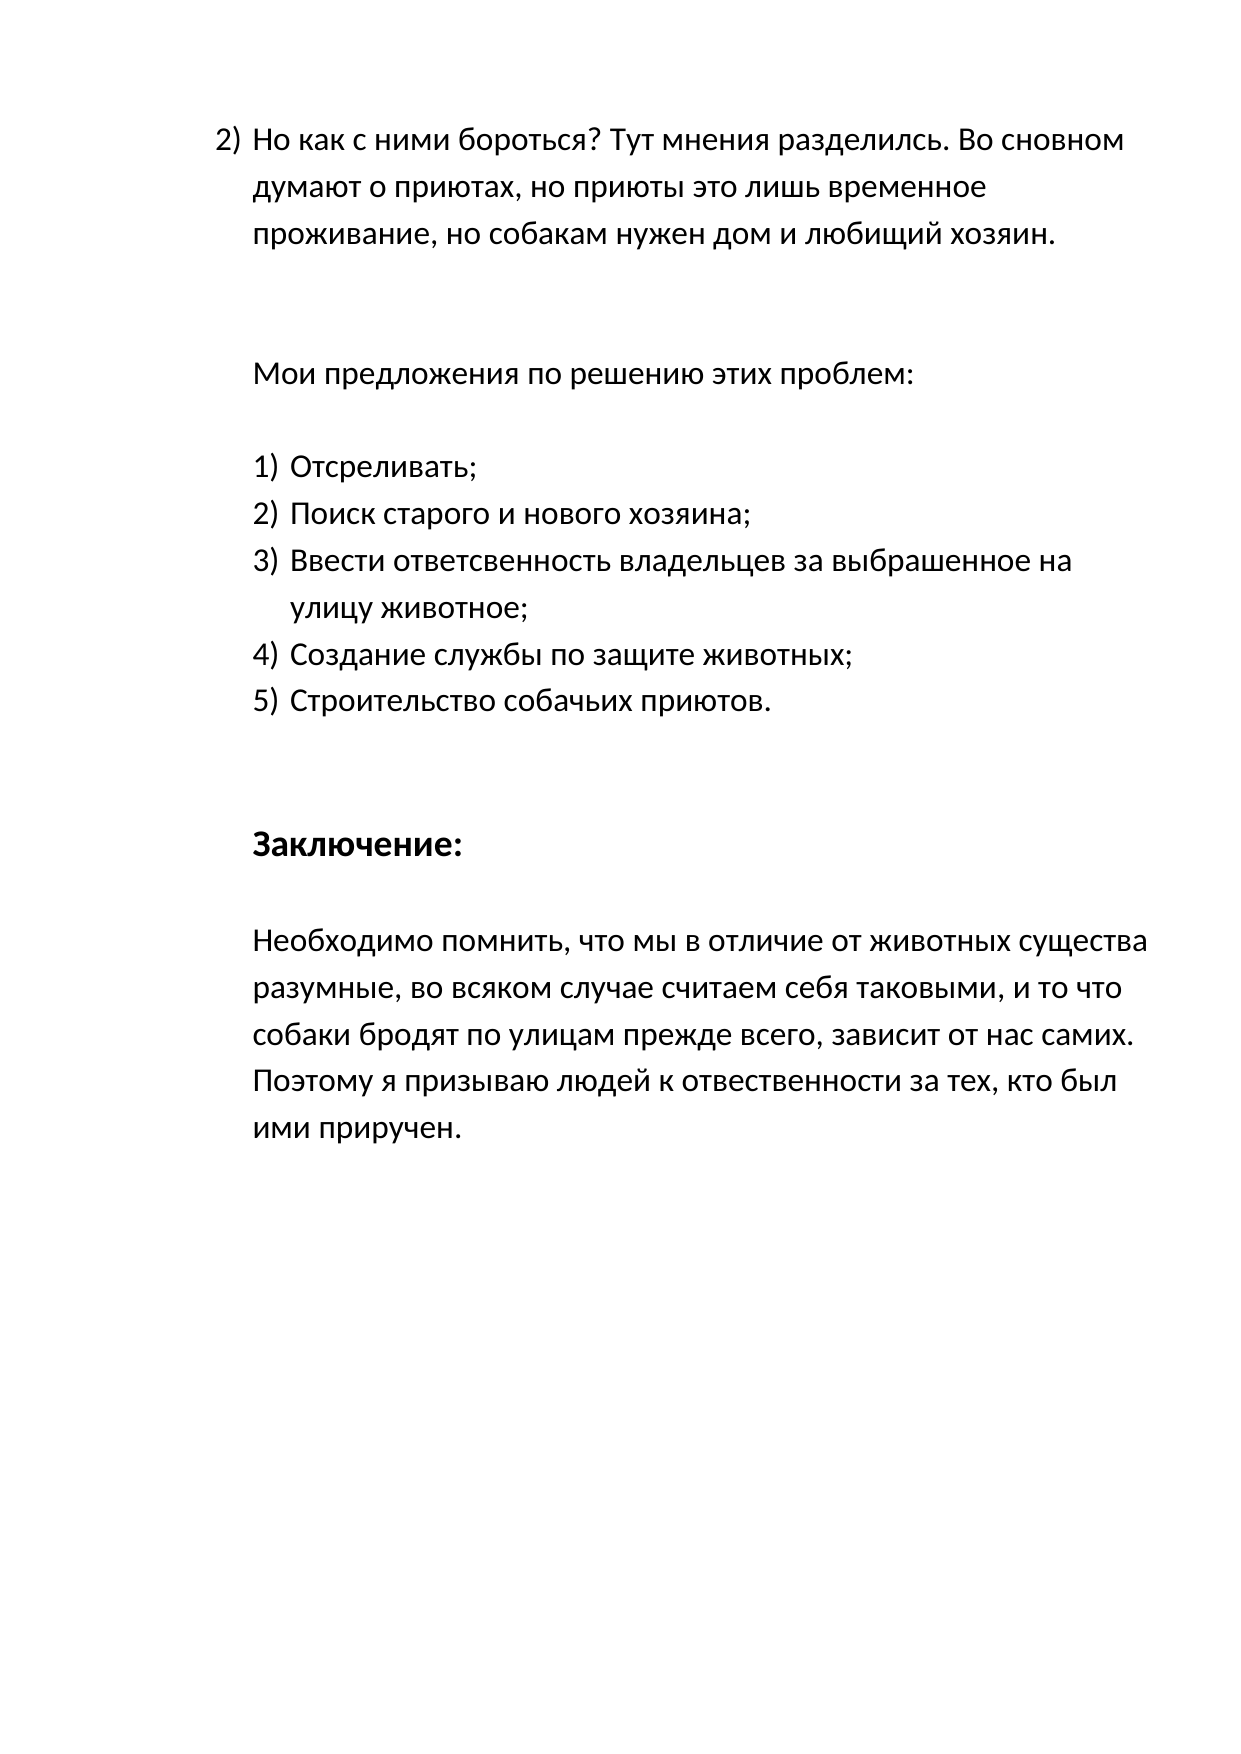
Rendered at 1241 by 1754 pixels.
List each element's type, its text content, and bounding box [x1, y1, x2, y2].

list Заключение: [252, 820, 1152, 866]
list Но как с ними бороться? Тут мнения разделилсь. Во сновном думают о приютах, но приюты это лишь временное проживание, но собакам нужен дом и любищий хозяин. [215, 118, 1152, 252]
list Создание службы по защите животных; [252, 633, 1152, 673]
list Поиск старого и нового хозяина; [252, 492, 1152, 533]
list Строительство собачьих приютов. [252, 679, 1152, 720]
list Отсреливать; [252, 446, 1152, 486]
list Мои предложения по решению этих проблем: [252, 352, 1152, 393]
list Ввести ответсвенность владельцев за выбрашенное на улицу животное; [252, 539, 1152, 627]
list Необходимо помнить, что мы в отличие от животных существа разумные, во всяком случае считаем себя таковыми, и то что собаки бродят по улицам прежде всего, зависит от нас самих. Поэтому я призываю людей к отвественности за тех, кто был ими приручен. [252, 919, 1152, 1147]
